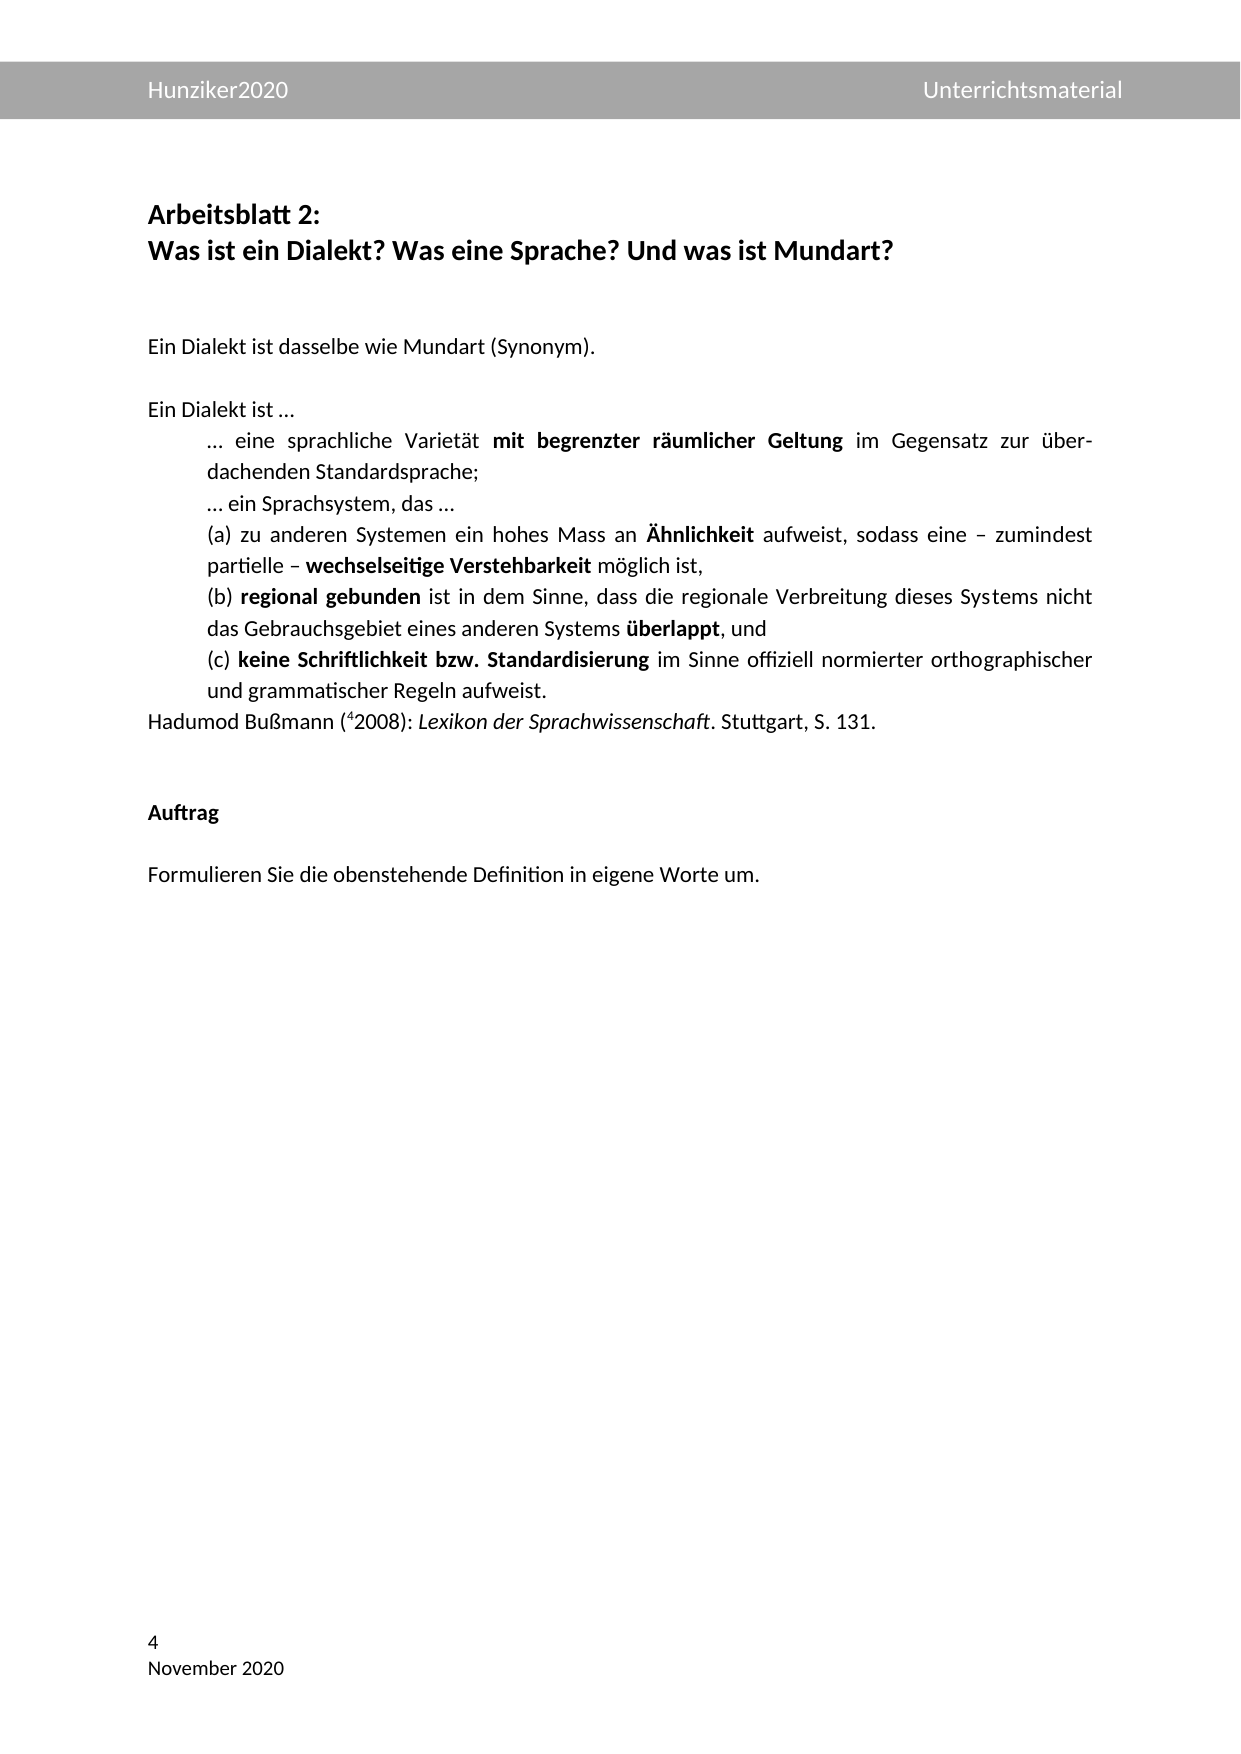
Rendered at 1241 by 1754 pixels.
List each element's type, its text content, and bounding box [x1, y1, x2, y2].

text Was ist ein Dialekt? Was eine Sprache? Und was ist Mundart? [148, 232, 1092, 267]
text (a) zu anderen Systemen ein hohes Mass an Ähnlichkeit aufweist, sodass eine – zumindest partielle – wechselseitige Verstehbarkeit möglich ist, [207, 517, 1092, 580]
text Ein Dialekt ist … [148, 392, 1092, 423]
text … ein Sprachsystem, das … [207, 486, 1092, 517]
text Auftrag [148, 798, 1092, 826]
text … eine sprachliche Varietät mit begrenzter räumlicher Geltung im Gegensatz zur überdachenden Standardsprache; [207, 423, 1092, 486]
text Formulieren Sie die obenstehende Definition in eigene Worte um. [148, 858, 1092, 889]
text (c) keine Schriftlichkeit bzw. Standardisierung im Sinne offiziell normierter orthographischer und grammatischer Regeln aufweist. [207, 642, 1092, 705]
text Hadumod Bußmann (42008): Lexikon der Sprachwissenschaft. Stuttgart, S. 131. [148, 705, 1092, 736]
text Arbeitsblatt 2: [148, 196, 1092, 232]
text Ein Dialekt ist dasselbe wie Mundart (Synonym). [148, 330, 1092, 361]
text (b) regional gebunden ist in dem Sinne, dass die regionale Verbreitung dieses Systems nicht das Gebrauchsgebiet eines anderen Systems überlappt, und [207, 580, 1092, 642]
